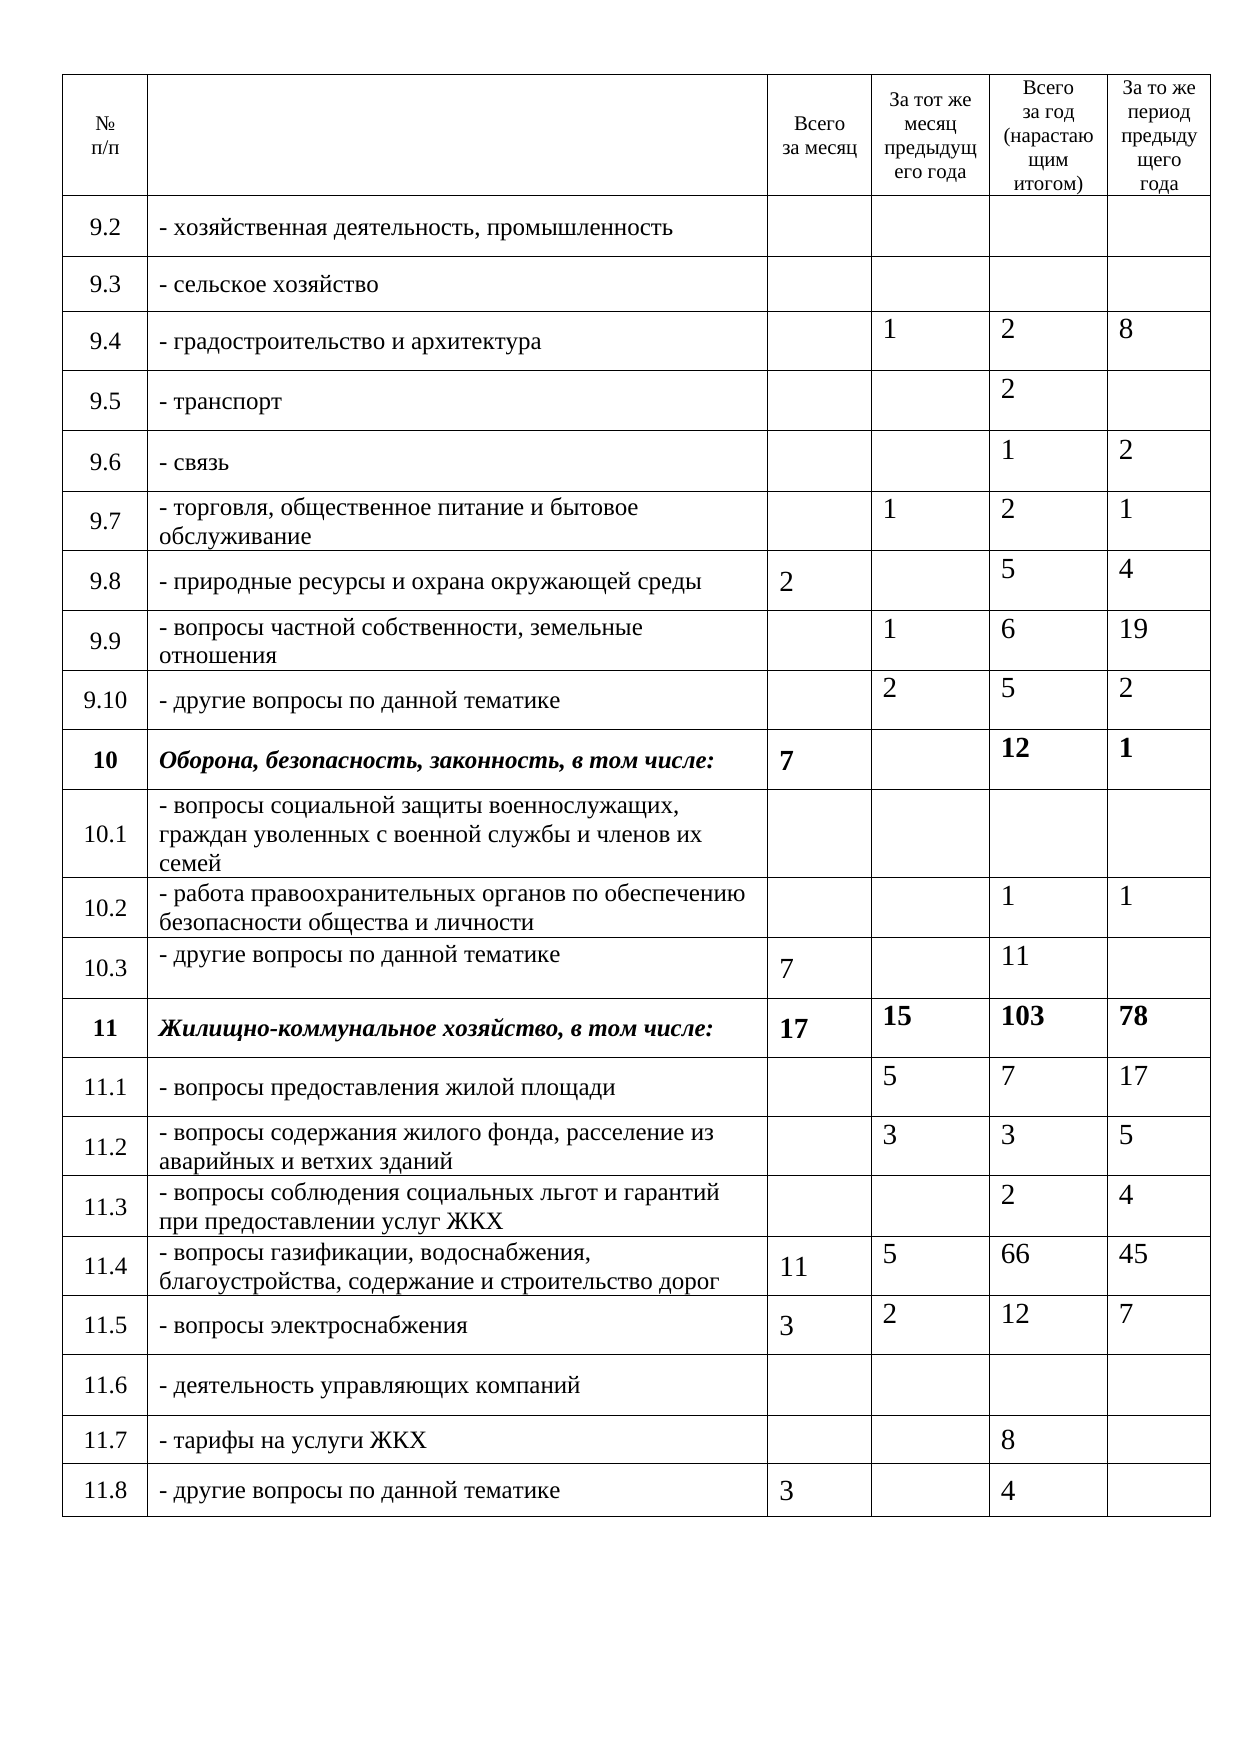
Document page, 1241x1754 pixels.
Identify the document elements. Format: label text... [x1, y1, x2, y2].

table_cell 8 [990, 1416, 1107, 1463]
table_cell [872, 1176, 989, 1236]
table_cell [872, 257, 989, 311]
table_cell [872, 790, 989, 877]
table_cell [768, 371, 871, 430]
table_cell 11.8 [63, 1464, 147, 1516]
table_cell 2 [990, 312, 1107, 370]
table_cell [990, 257, 1107, 311]
table_cell - другие вопросы по данной тематике [148, 1464, 767, 1516]
table_cell 15 [872, 999, 989, 1057]
table_cell 45 [1108, 1237, 1210, 1295]
table_cell [990, 790, 1107, 877]
table_cell 2 [872, 1296, 989, 1354]
table_cell 1 [990, 431, 1107, 491]
table_cell 10.1 [63, 790, 147, 877]
table_cell [990, 1355, 1107, 1414]
table_cell 2 [768, 551, 871, 610]
table_cell [872, 878, 989, 937]
table_cell - вопросы социальной защиты военнослужащих, граждан уволенных с военной службы и членов их семей [148, 790, 767, 877]
table_cell - сельское хозяйство [148, 257, 767, 311]
table_cell [768, 611, 871, 669]
table_cell 5 [990, 671, 1107, 729]
table_cell - торговля, общественное питание и бытовое обслуживание [148, 492, 767, 550]
table_cell - деятельность управляющих компаний [148, 1355, 767, 1414]
table_cell 78 [1108, 999, 1210, 1057]
table_cell 5 [872, 1058, 989, 1116]
table_cell 11 [990, 938, 1107, 997]
table_cell [872, 1416, 989, 1463]
table_cell - связь [148, 431, 767, 491]
table_cell 1 [990, 878, 1107, 937]
table_cell 10.2 [63, 878, 147, 937]
table_cell 4 [1108, 1176, 1210, 1236]
table_cell 11.5 [63, 1296, 147, 1354]
table_cell [768, 312, 871, 370]
table_cell [768, 431, 871, 491]
table_cell 19 [1108, 611, 1210, 669]
table_cell [872, 551, 989, 610]
table_cell - работа правоохранительных органов по обеспечению безопасности общества и личности [148, 878, 767, 937]
table_cell 1 [1108, 492, 1210, 550]
table_cell 9.5 [63, 371, 147, 430]
table_cell 5 [990, 551, 1107, 610]
table_cell 9.8 [63, 551, 147, 610]
table_cell 3 [768, 1296, 871, 1354]
table_cell 9.2 [63, 196, 147, 256]
table_cell - вопросы газификации, водоснабжения, благоустройства, содержание и строительство дорог [148, 1237, 767, 1295]
table_cell - вопросы содержания жилого фонда, расселение из аварийных и ветхих зданий [148, 1117, 767, 1175]
table_cell 1 [1108, 730, 1210, 789]
table_cell 7 [990, 1058, 1107, 1116]
table_cell 11 [768, 1237, 871, 1295]
table_header Всего за месяц [768, 75, 871, 195]
table_cell 6 [990, 611, 1107, 669]
table_cell 12 [990, 730, 1107, 789]
table_cell [768, 1058, 871, 1116]
table_cell - другие вопросы по данной тематике [148, 671, 767, 729]
table_cell 8 [1108, 312, 1210, 370]
table_cell 1 [872, 312, 989, 370]
table_cell 7 [1108, 1296, 1210, 1354]
table_header Всего за год (нарастающим итогом) [990, 75, 1107, 195]
table_cell 17 [1108, 1058, 1210, 1116]
table_cell 9.10 [63, 671, 147, 729]
table_cell [872, 1355, 989, 1414]
table_cell - природные ресурсы и охрана окружающей среды [148, 551, 767, 610]
table_cell 11.4 [63, 1237, 147, 1295]
table_cell 7 [768, 938, 871, 997]
table_cell 11.1 [63, 1058, 147, 1116]
table_cell 2 [872, 671, 989, 729]
table_cell 17 [768, 999, 871, 1057]
table_cell 5 [872, 1237, 989, 1295]
table_cell 4 [990, 1464, 1107, 1516]
table_cell [1108, 196, 1210, 256]
table_header № п/п [63, 75, 147, 195]
table_cell [872, 371, 989, 430]
table_cell [1108, 1355, 1210, 1414]
table_cell [768, 878, 871, 937]
table_cell Жилищно-коммунальное хозяйство, в том числе: [148, 999, 767, 1057]
table_cell - транспорт [148, 371, 767, 430]
table_cell [872, 431, 989, 491]
table_cell 10.3 [63, 938, 147, 997]
table_cell Оборона, безопасность, законность, в том числе: [148, 730, 767, 789]
table_cell - вопросы предоставления жилой площади [148, 1058, 767, 1116]
table_cell [1108, 1416, 1210, 1463]
table_cell [872, 938, 989, 997]
table_cell 66 [990, 1237, 1107, 1295]
table_cell [768, 671, 871, 729]
table_cell - вопросы соблюдения социальных льгот и гарантий при предоставлении услуг ЖКХ [148, 1176, 767, 1236]
table_cell 103 [990, 999, 1107, 1057]
table_cell 11 [63, 999, 147, 1057]
table_header За тот же месяц предыдущего года [872, 75, 989, 195]
table_cell [1108, 1464, 1210, 1516]
table_cell 9.3 [63, 257, 147, 311]
table_header За то же период предыдущего года [1108, 75, 1210, 195]
table_cell 11.7 [63, 1416, 147, 1463]
table_cell 9.6 [63, 431, 147, 491]
table_cell 2 [1108, 671, 1210, 729]
table_cell 10 [63, 730, 147, 789]
table_cell [768, 196, 871, 256]
table_cell 3 [872, 1117, 989, 1175]
table_cell [872, 1464, 989, 1516]
table_cell 1 [872, 611, 989, 669]
table_cell [768, 1416, 871, 1463]
table_cell 1 [872, 492, 989, 550]
table_cell 4 [1108, 551, 1210, 610]
table_cell [1108, 257, 1210, 311]
table_cell 1 [1108, 878, 1210, 937]
table_cell 2 [990, 1176, 1107, 1236]
table_cell [872, 196, 989, 256]
table_cell 9.7 [63, 492, 147, 550]
table_cell - вопросы частной собственности, земельные отношения [148, 611, 767, 669]
table_cell [768, 1117, 871, 1175]
table_cell 3 [990, 1117, 1107, 1175]
table_cell - хозяйственная деятельность, промышленность [148, 196, 767, 256]
table_cell [768, 790, 871, 877]
table_cell 11.2 [63, 1117, 147, 1175]
table_cell - градостроительство и архитектура [148, 312, 767, 370]
table_cell 9.9 [63, 611, 147, 669]
table_cell [768, 492, 871, 550]
table_cell 2 [990, 371, 1107, 430]
table_cell - вопросы электроснабжения [148, 1296, 767, 1354]
table_cell [768, 257, 871, 311]
table_cell 2 [990, 492, 1107, 550]
table_cell 9.4 [63, 312, 147, 370]
table_cell [768, 1176, 871, 1236]
table_cell [1108, 790, 1210, 877]
table_cell [1108, 938, 1210, 997]
table_cell 11.3 [63, 1176, 147, 1236]
table_cell 2 [1108, 431, 1210, 491]
table_cell 11.6 [63, 1355, 147, 1414]
table_cell [1108, 371, 1210, 430]
table_cell - другие вопросы по данной тематике [148, 938, 767, 997]
table_cell - тарифы на услуги ЖКХ [148, 1416, 767, 1463]
table_cell [990, 196, 1107, 256]
table_cell 5 [1108, 1117, 1210, 1175]
table_cell 3 [768, 1464, 871, 1516]
table_cell [768, 1355, 871, 1414]
table_cell 12 [990, 1296, 1107, 1354]
table_header [148, 75, 767, 195]
table_cell 7 [768, 730, 871, 789]
table_cell [872, 730, 989, 789]
